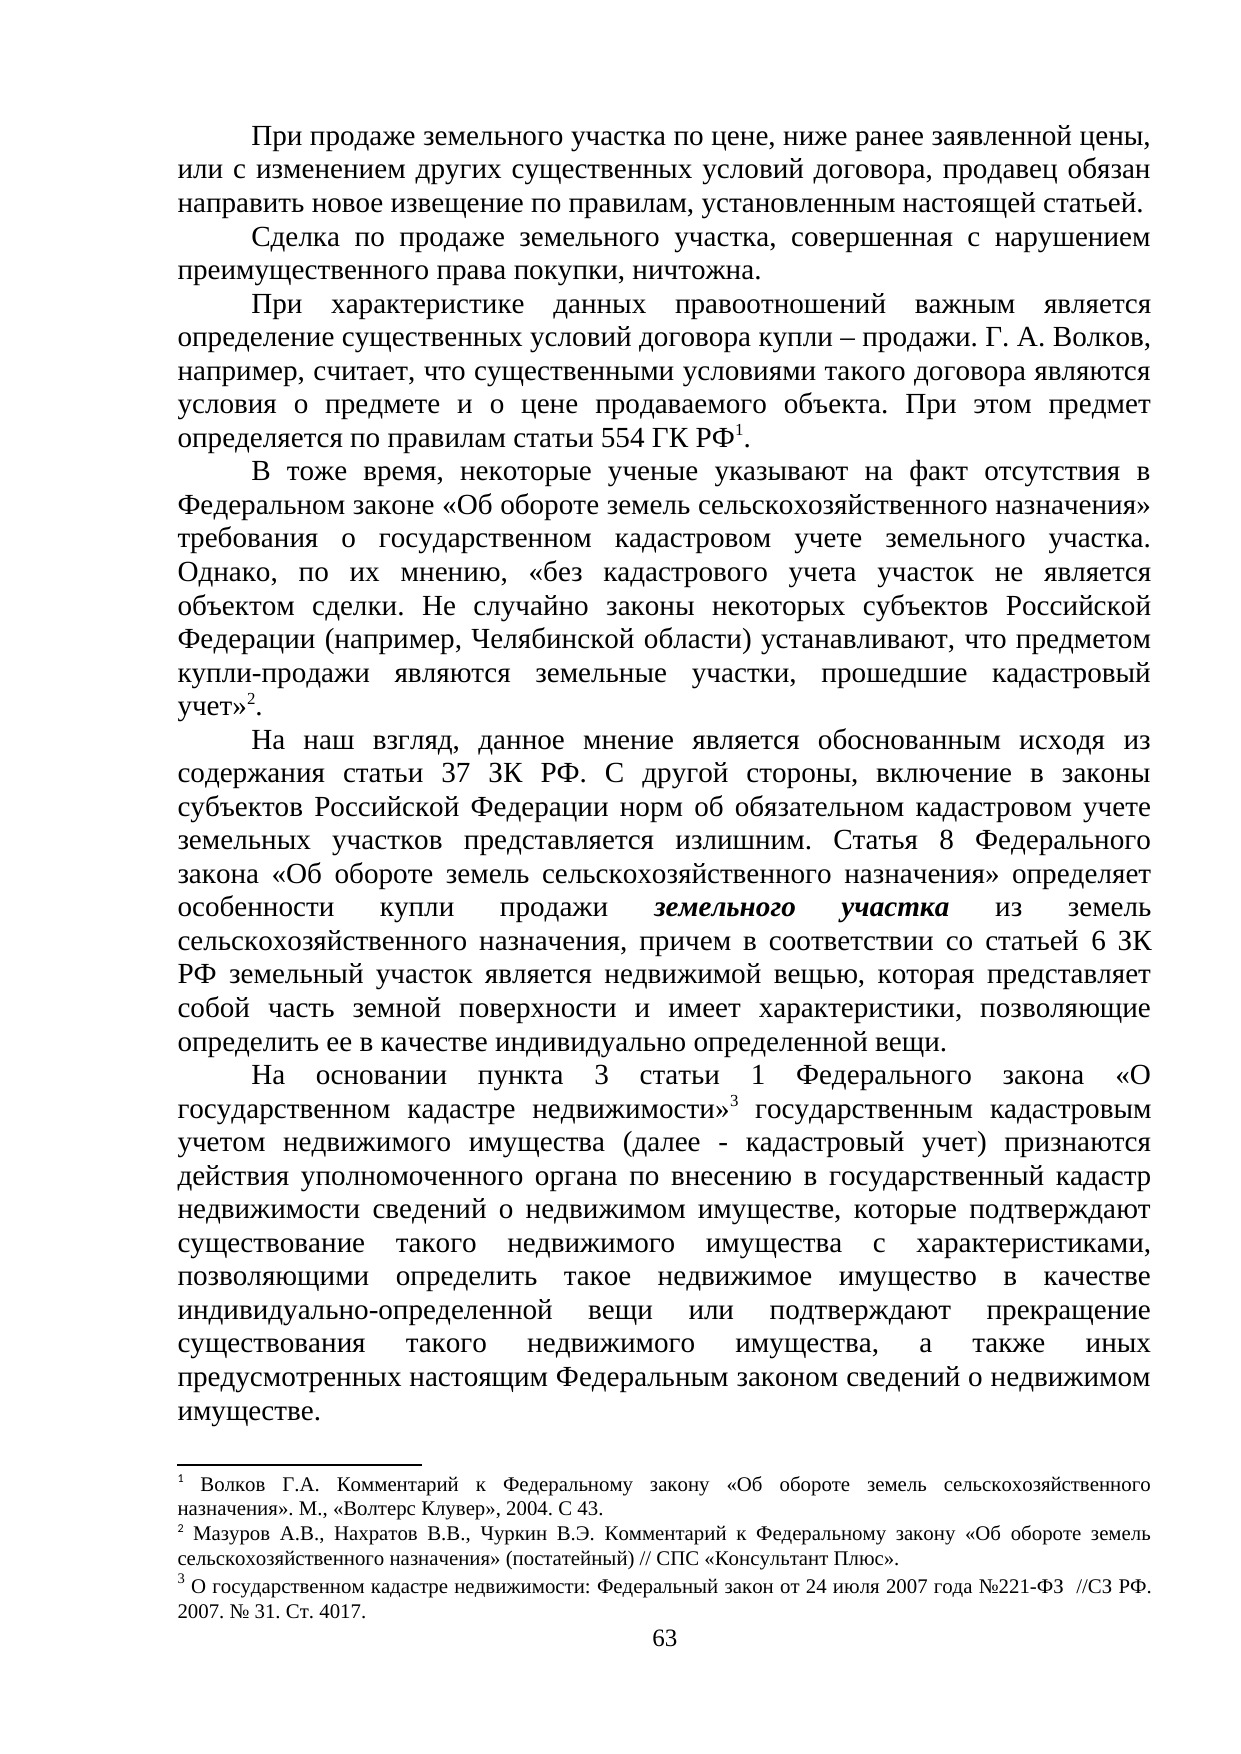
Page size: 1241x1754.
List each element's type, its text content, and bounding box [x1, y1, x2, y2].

text На основании пункта 3 статьи 1 Федерального закона «О государственном кадастре недвижимости» государственным кадастровым учетом недвижимого имущества (далее - кадастровый учет) признаются действия уполномоченного органа по внесению в государственный кадастр недвижимости сведений о недвижимом имуществе, которые подтверждают существование такого недвижимого имущества с характеристиками, позволяющими определить такое недвижимое имущество в качестве индивидуально-определенной вещи или подтверждают прекращение существования такого недвижимого имущества, а также иных предусмотренных настоящим Федеральным законом сведений о недвижимом имуществе. [177, 1057, 1152, 1426]
text При продаже земельного участка по цене, ниже ранее заявленной цены, или с изменением других существенных условий договора, продавец обязан направить новое извещение по правилам, установленным настоящей статьей. [177, 118, 1152, 219]
text При характеристике данных правоотношений важным является определение существенных условий договора купли – продажи. Г. А. Волков, например, считает, что существенными условиями такого договора являются условия о предмете и о цене продаваемого объекта. При этом предмет определяется по правилам статьи 554 ГК РФ. [177, 286, 1152, 453]
text Сделка по продаже земельного участка, совершенная с нарушением преимущественного права покупки, ничтожна. [177, 219, 1152, 286]
text В тоже время, некоторые ученые указывают на факт отсутствия в Федеральном законе «Об обороте земель сельскохозяйственного назначения» требования о государственном кадастровом учете земельного участка. Однако, по их мнению, «без кадастрового учета участок не является объектом сделки. Не случайно законы некоторых субъектов Российской Федерации (например, Челябинской области) устанавливают, что предметом купли-продажи являются земельные участки, прошедшие кадастровый учет». [177, 453, 1152, 722]
text На наш взгляд, данное мнение является обоснованным исходя из содержания статьи 37 ЗК РФ. С другой стороны, включение в законы субъектов Российской Федерации норм об обязательном кадастровом учете земельных участков представляется излишним. Статья 8 Федерального закона «Об обороте земель сельскохозяйственного назначения» определяет особенности купли продажи земельного участка из земель сельскохозяйственного назначения, причем в соответствии со статьей 6 ЗК РФ земельный участок является недвижимой вещью, которая представляет собой часть земной поверхности и имеет характеристики, позволяющие определить ее в качестве индивидуально определенной вещи. [177, 722, 1152, 1057]
